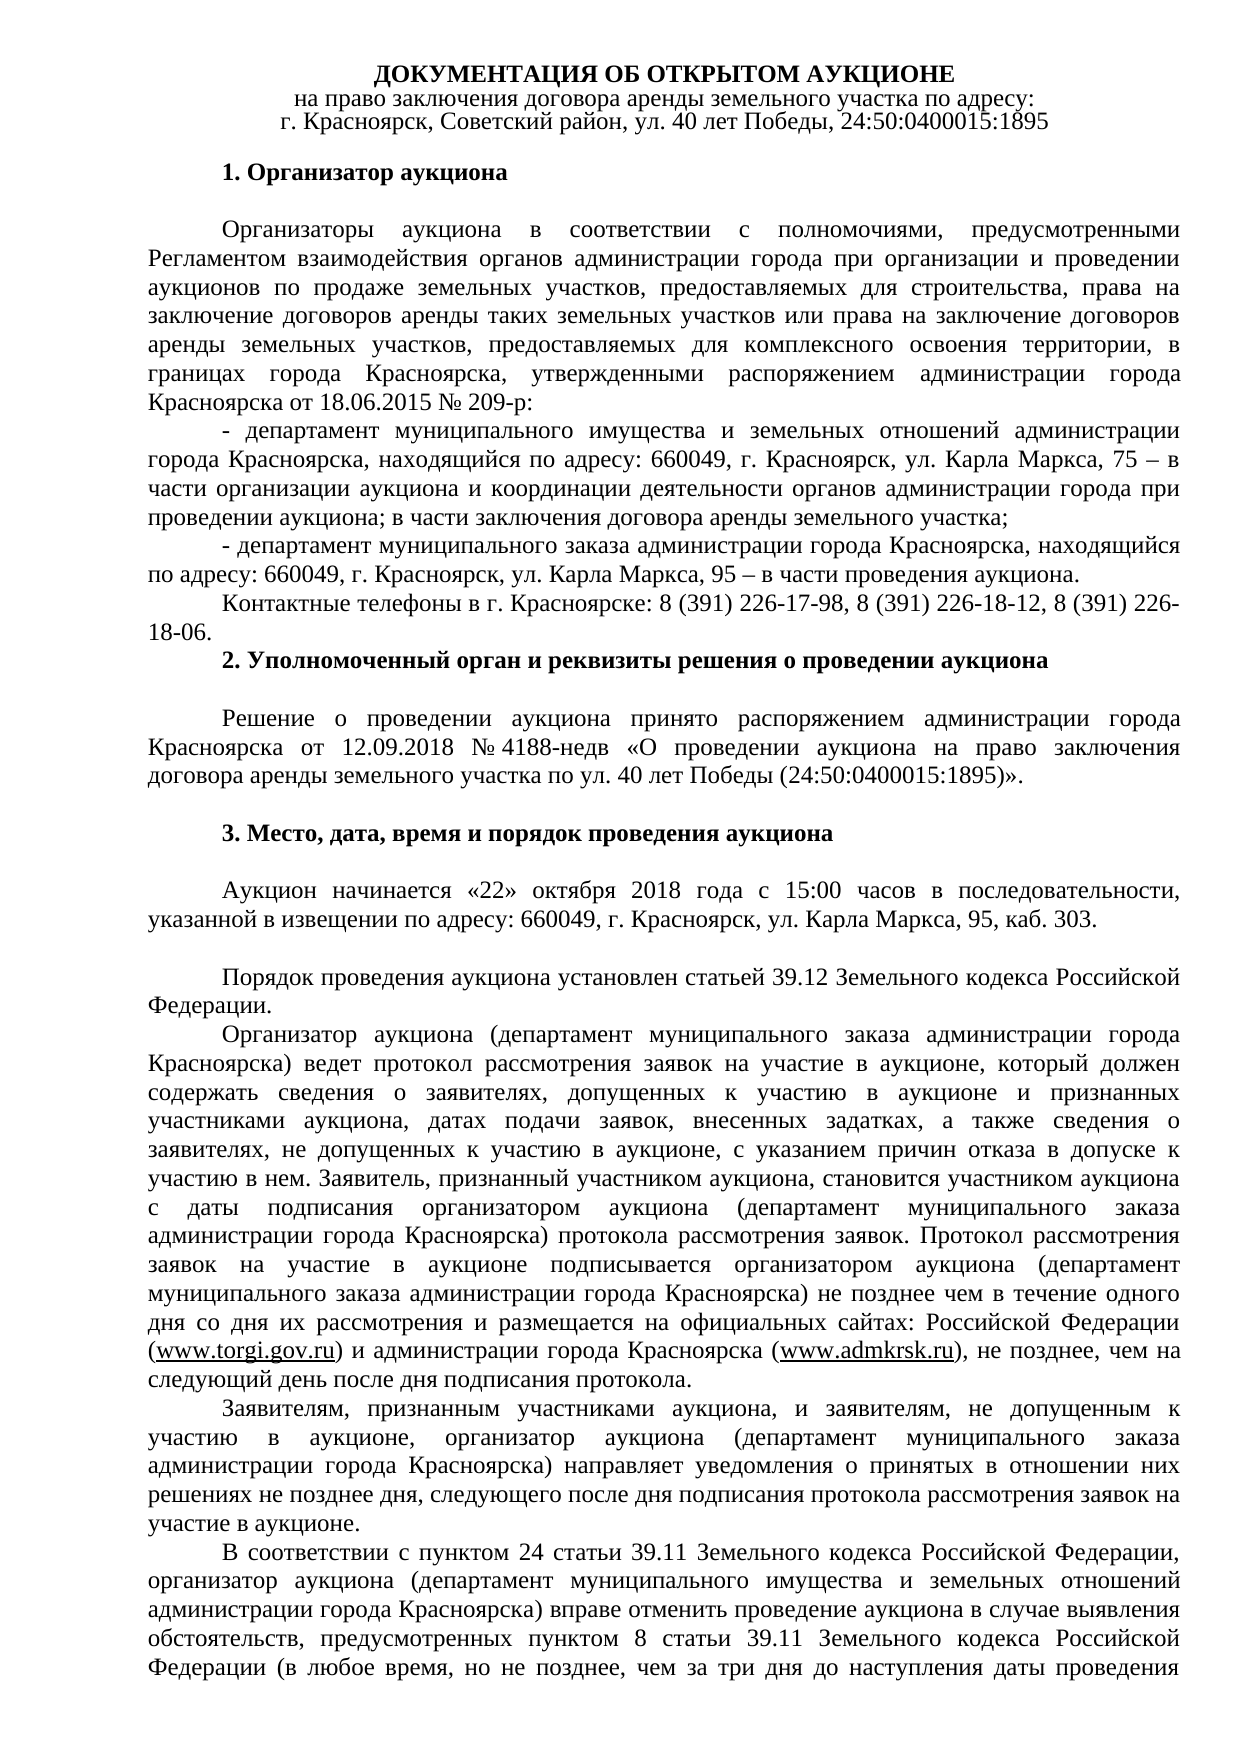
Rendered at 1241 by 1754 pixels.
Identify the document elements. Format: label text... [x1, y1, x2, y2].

text Аукцион начинается «22» октября 2018 года с 15:00 часов в последовательности, указанной в извещении по адресу: 660049, г. Красноярск, ул. Карла Маркса, 95, каб. 303. [148, 875, 1181, 933]
title на право заключения договора аренды земельного участка по адресу: [148, 88, 1181, 111]
text Заявителям, признанным участниками аукциона, и заявителям, не допущенным к участию в аукционе, организатор аукциона (департамент муниципального заказа администрации города Красноярска) направляет уведомления о принятых в отношении них решениях не позднее дня, следующего после дня подписания протокола рассмотрения заявок на участие в аукционе. [148, 1393, 1181, 1537]
text Организатор аукциона (департамент муниципального заказа администрации города Красноярска) ведет протокол рассмотрения заявок на участие в аукционе, который должен содержать сведения о заявителях, допущенных к участию в аукционе и признанных участниками аукциона, датах подачи заявок, внесенных задатках, а также сведения о заявителях, не допущенных к участию в аукционе, с указанием причин отказа в допуске к участию в нем. Заявитель, признанный участником аукциона, становится участником аукциона с даты подписания организатором аукциона (департамент муниципального заказа администрации города Красноярска) протокола рассмотрения заявок. Протокол рассмотрения заявок на участие в аукционе подписывается организатором аукциона (департамент муниципального заказа администрации города Красноярска) не позднее чем в течение одного дня со дня их рассмотрения и размещается на официальных сайтах: Российской Федерации (www.torgi.gov.ru) и администрации города Красноярска (www.admkrsk.ru), не позднее, чем на следующий день после дня подписания протокола. [148, 1019, 1181, 1393]
text 2. Уполномоченный орган и реквизиты решения о проведении аукциона [148, 645, 1181, 674]
list 1. Организатор аукциона [148, 157, 1181, 185]
title г. Красноярск, Советский район, ул. 40 лет Победы, 24:50:0400015:1895 [148, 111, 1181, 134]
text - департамент муниципального заказа администрации города Красноярска, находящийся по адресу: 660049, г. Красноярск, ул. Карла Маркса, 95 – в части проведения аукциона. [148, 530, 1181, 588]
text 3. Место, дата, время и порядок проведения аукциона [148, 818, 1181, 847]
text Порядок проведения аукциона установлен статьей 39.12 Земельного кодекса Российской Федерации. [148, 962, 1181, 1019]
text ДОКУМЕНТАЦИЯ ОБ ОТКРЫТОМ АУКЦИОНЕ [148, 59, 1181, 88]
text Организаторы аукциона в соответствии с полномочиями, предусмотренными Регламентом взаимодействия органов администрации города при организации и проведении аукционов по продаже земельных участков, предоставляемых для строительства, права на заключение договоров аренды таких земельных участков или права на заключение договоров аренды земельных участков, предоставляемых для комплексного освоения территории, в границах города Красноярска, утвержденными распоряжением администрации города Красноярска от 18.06.2015 № 209-р: [148, 214, 1181, 415]
title Решение о проведении аукциона принято распоряжением администрации города Красноярска от 12.09.2018 № 4188-недв «О проведении аукциона на право заключения договора аренды земельного участка по ул. 40 лет Победы (24:50:0400015:1895)». [148, 703, 1181, 789]
text Контактные телефоны в г. Красноярске: 8 (391) 226-17-98, 8 (391) 226-18-12, 8 (391) 226-18-06. [148, 588, 1181, 645]
text - департамент муниципального имущества и земельных отношений администрации города Красноярска, находящийся по адресу: 660049, г. Красноярск, ул. Карла Маркса, 75 – в части организации аукциона и координации деятельности органов администрации города при проведении аукциона; в части заключения договора аренды земельного участка; [148, 415, 1181, 530]
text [148, 1537, 1181, 1680]
